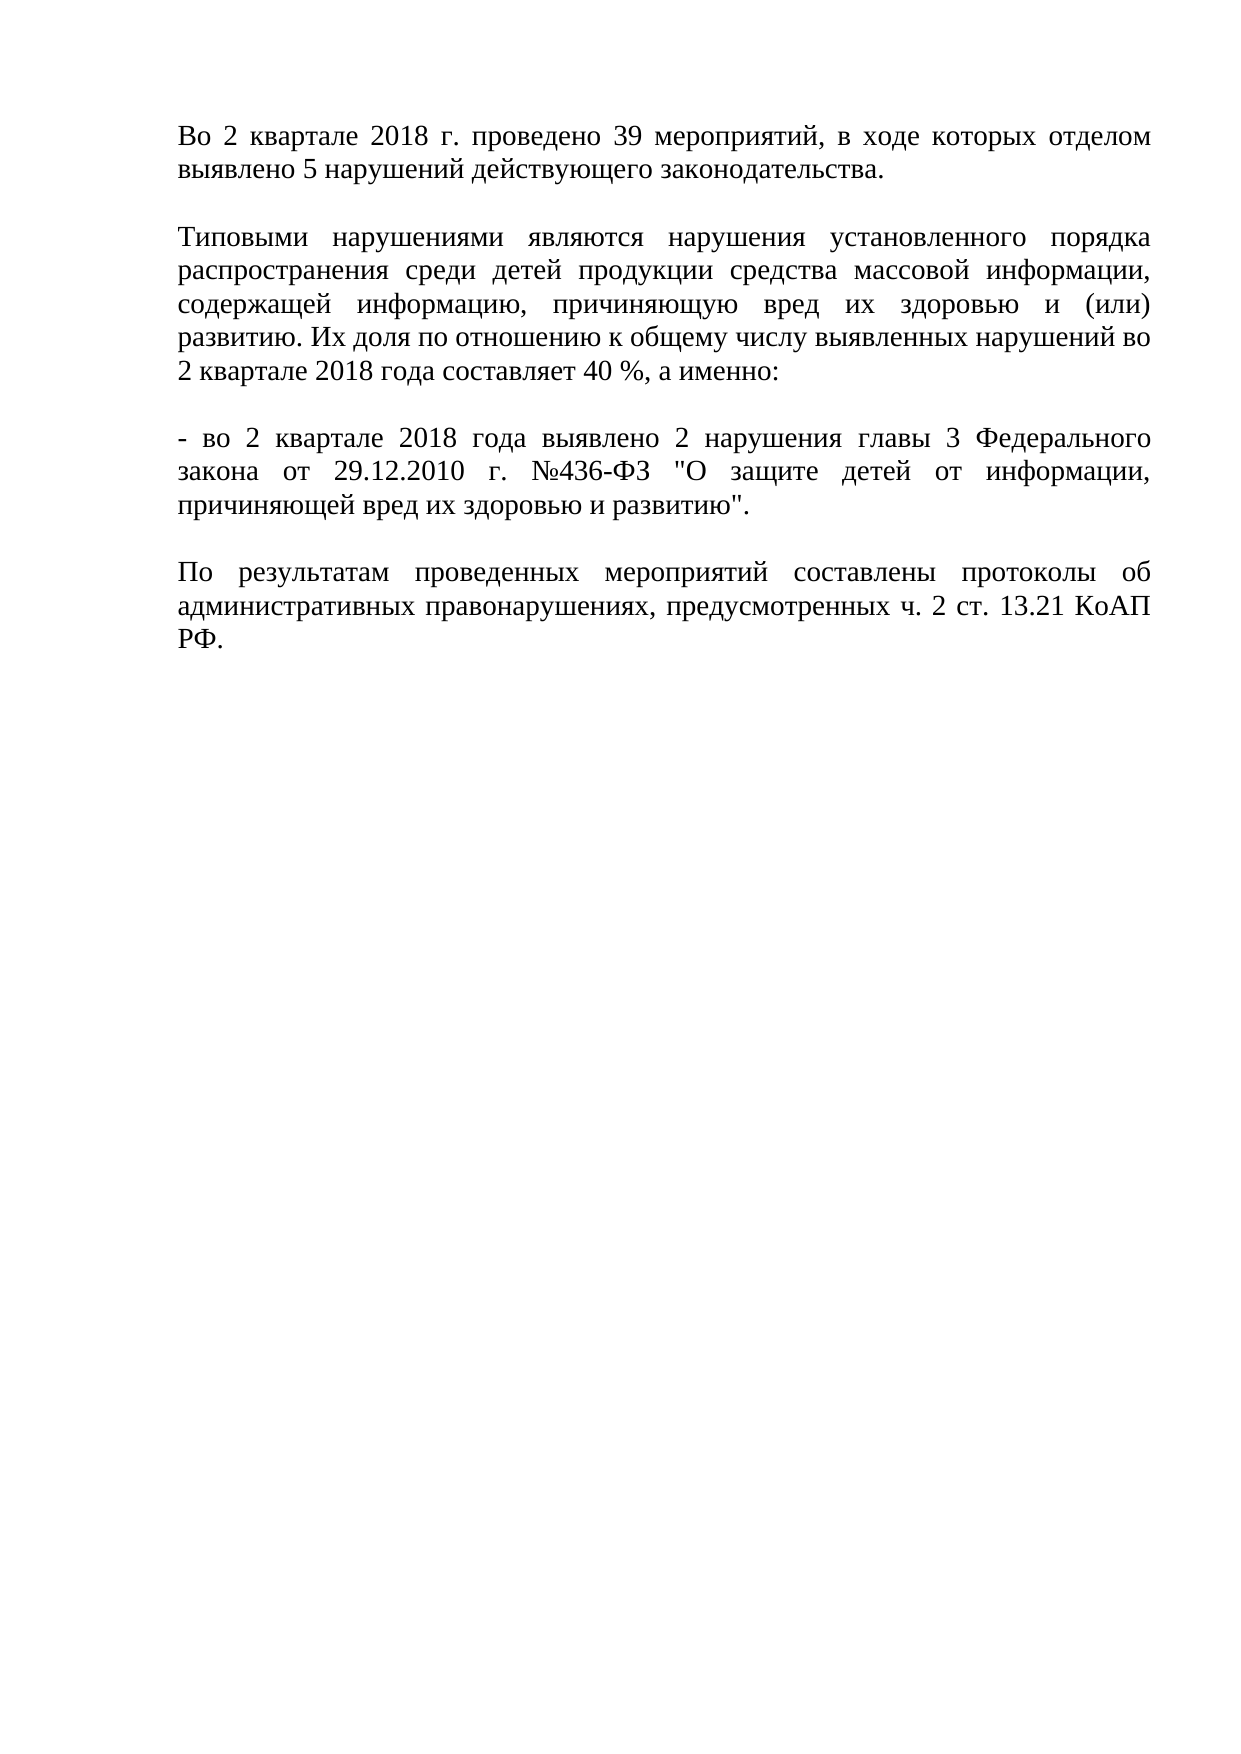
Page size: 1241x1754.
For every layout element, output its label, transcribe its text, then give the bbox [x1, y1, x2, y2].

text Во 2 квартале 2018 г. проведено 39 мероприятий, в ходе которых отделом выявлено 5 нарушений действующего законодательства. [177, 118, 1152, 185]
text По результатам проведенных мероприятий составлены протоколы об административных правонарушениях, предусмотренных ч. 2 ст. 13.21 КоАП РФ. [177, 554, 1152, 655]
text - во 2 квартале 2018 года выявлено 2 нарушения главы 3 Федерального закона от 29.12.2010 г. №436-ФЗ "О защите детей от информации, причиняющей вред их здоровью и развитию". [177, 420, 1152, 521]
text Типовыми нарушениями являются нарушения установленного порядка распространения среди детей продукции средства массовой информации, содержащей информацию, причиняющую вред их здоровью и (или) развитию. Их доля по отношению к общему числу выявленных нарушений во 2 квартале 2018 года составляет 40 %, а именно: [177, 219, 1152, 386]
